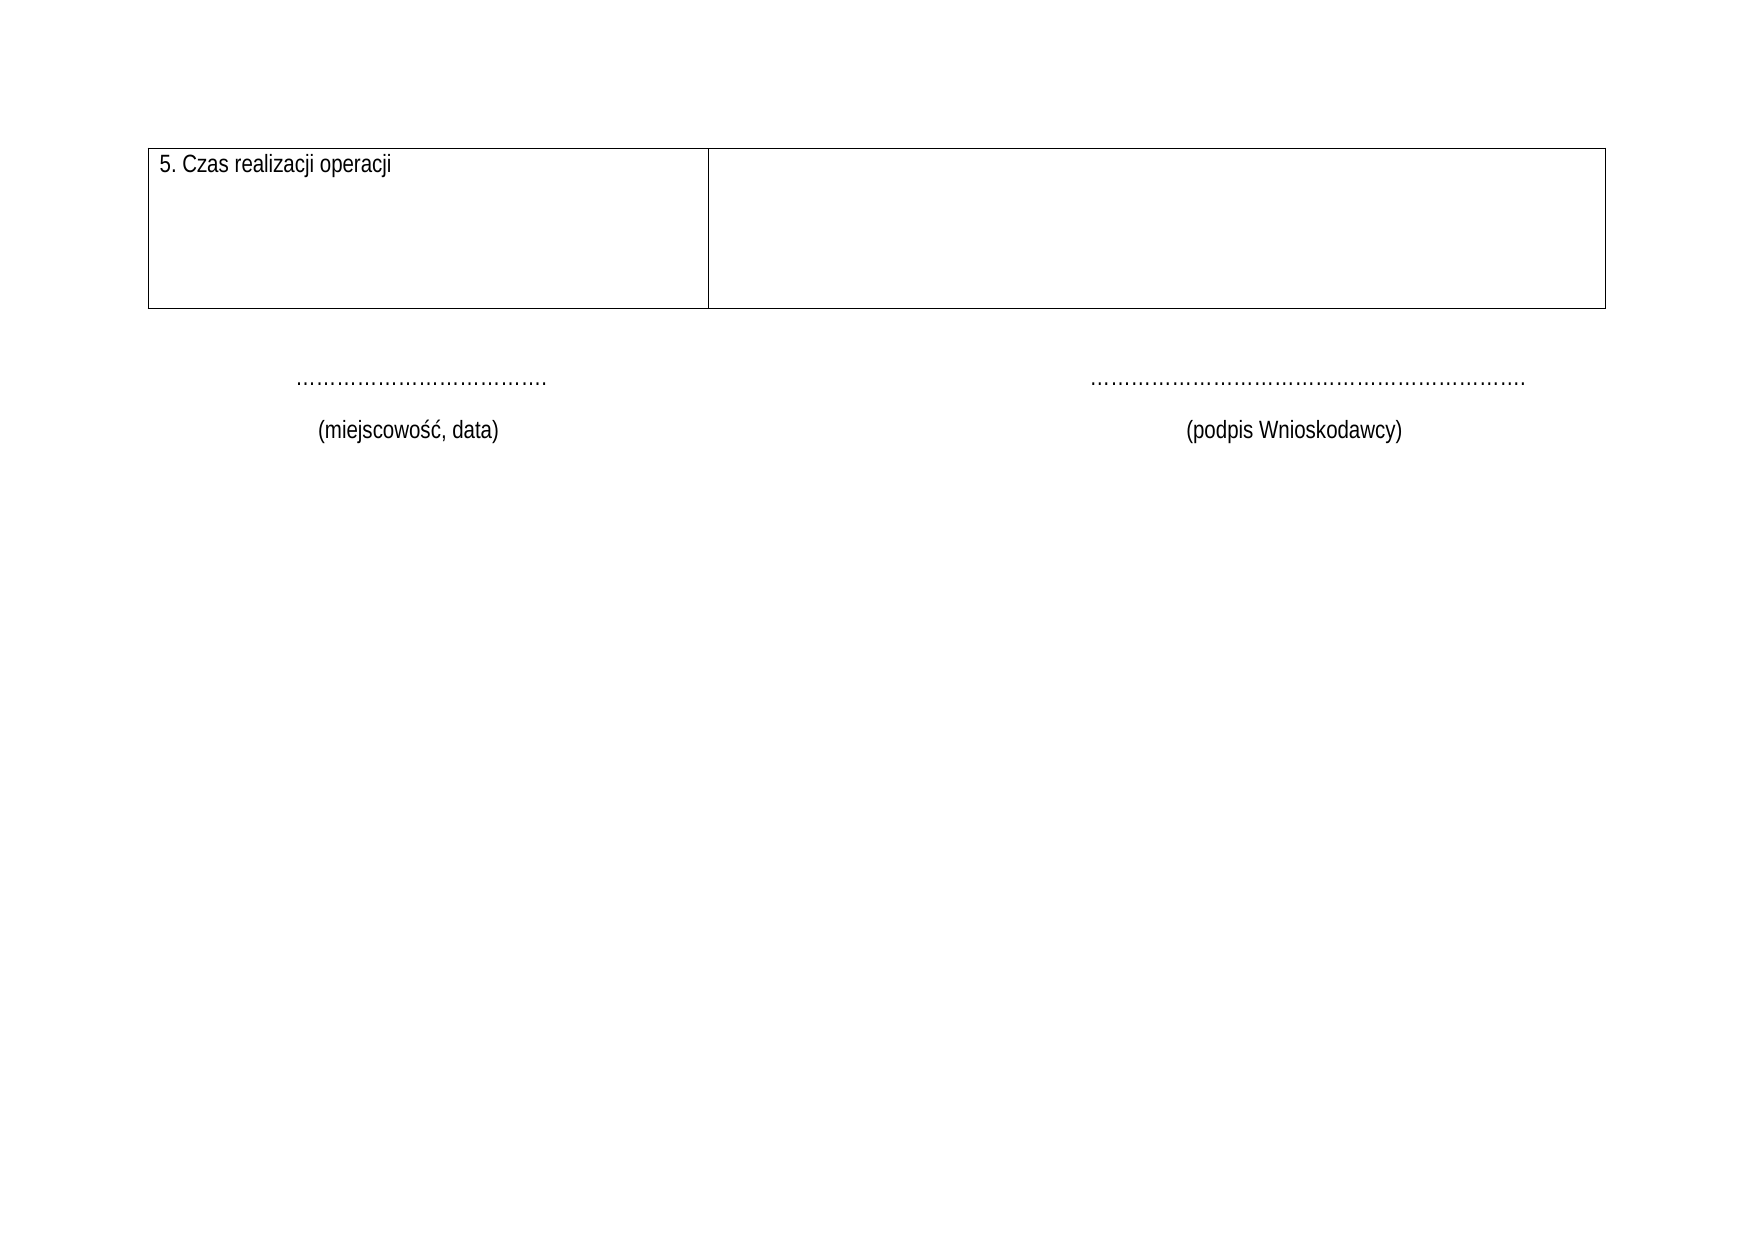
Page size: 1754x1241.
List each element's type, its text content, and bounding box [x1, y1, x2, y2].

text (miejscowość, data) (podpis Wnioskodawcy) [295, 415, 1606, 444]
text ………………………………. ………………………………………………………. [221, 361, 1606, 390]
table_cell 5. Czas realizacji operacji [149, 149, 708, 307]
table_cell [709, 149, 1605, 307]
